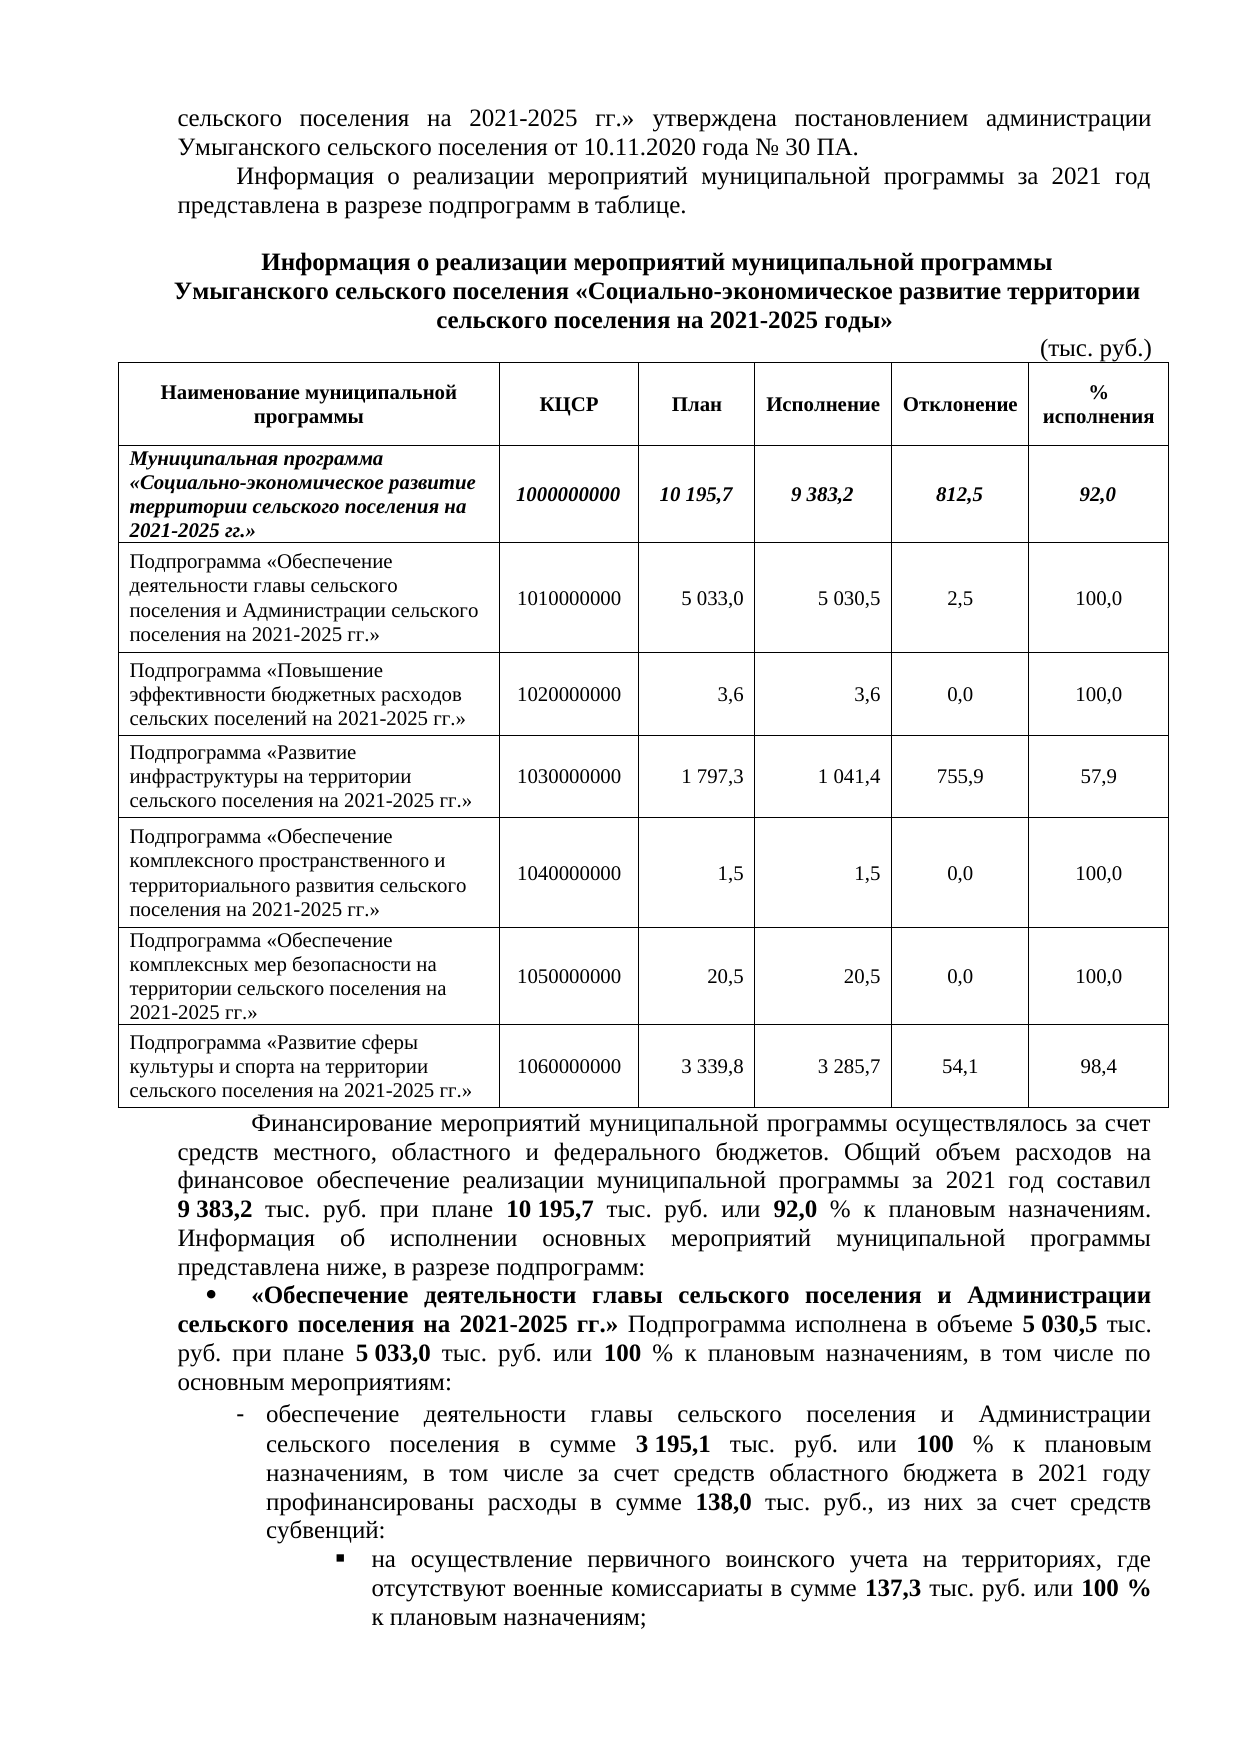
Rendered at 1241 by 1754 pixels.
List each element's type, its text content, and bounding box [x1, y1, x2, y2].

table_cell 98,4 [1029, 1025, 1168, 1107]
table_cell 2,5 [892, 543, 1028, 652]
table_cell 3,6 [755, 653, 891, 734]
table_header План [639, 363, 754, 445]
table_cell 3,6 [639, 653, 754, 734]
table_cell 1030000000 [500, 736, 638, 817]
table_cell 1040000000 [500, 818, 638, 927]
table_cell Подпрограмма «Повышение эффективности бюджетных расходов сельских поселений на 2021-2025 гг.» [119, 653, 499, 734]
table_cell 57,9 [1029, 736, 1168, 817]
table_cell 100,0 [1029, 818, 1168, 927]
text (тыс. руб.) [162, 333, 1152, 362]
list на осуществление первичного воинского учета на территориях, где отсутствуют военные комиссариаты в сумме 137,3 тыс. руб. или 100 % к плановым назначениям; [334, 1544, 1152, 1631]
table_header % исполнения [1029, 363, 1168, 445]
table_cell Муниципальная программа «Социально-экономическое развитие территории сельского поселения на 2021-2025 гг.» [119, 446, 499, 542]
table_cell Подпрограмма «Обеспечение комплексного пространственного и территориального развития сельского поселения на 2021-2025 гг.» [119, 818, 499, 927]
table_cell 20,5 [755, 928, 891, 1024]
table_cell 0,0 [892, 653, 1028, 734]
table_cell 755,9 [892, 736, 1028, 817]
table_cell 54,1 [892, 1025, 1028, 1107]
table_cell 100,0 [1029, 928, 1168, 1024]
table_cell 1050000000 [500, 928, 638, 1024]
table_cell 812,5 [892, 446, 1028, 542]
table_cell 10 195,7 [639, 446, 754, 542]
table_cell 0,0 [892, 818, 1028, 927]
table_cell 1000000000 [500, 446, 638, 542]
table_cell 100,0 [1029, 543, 1168, 652]
table_cell 5 033,0 [639, 543, 754, 652]
table_cell 92,0 [1029, 446, 1168, 542]
table_cell 0,0 [892, 928, 1028, 1024]
table_header КЦСР [500, 363, 638, 445]
table_header Отклонение [892, 363, 1028, 445]
list обеспечение деятельности главы сельского поселения и Администрации сельского поселения в сумме 3 195,1 тыс. руб. или 100 % к плановым назначениям, в том числе за счет средств областного бюджета в 2021 году профинансированы расходы в сумме 138,0 тыс. руб., из них за счет средств субвенций: [236, 1395, 1152, 1544]
table_cell 1060000000 [500, 1025, 638, 1107]
table_cell 1 797,3 [639, 736, 754, 817]
text Умыганского сельского поселения «Социально-экономическое развитие территории сельского поселения на 2021-2025 годы» [162, 276, 1152, 333]
table_header Исполнение [755, 363, 891, 445]
table_header Наименование муниципальной программы [119, 363, 499, 445]
table_cell Подпрограмма «Развитие сферы культуры и спорта на территории сельского поселения на 2021-2025 гг.» [119, 1025, 499, 1107]
table_cell 3 285,7 [755, 1025, 891, 1107]
table_cell 1020000000 [500, 653, 638, 734]
table_cell 1 041,4 [755, 736, 891, 817]
table_cell 1,5 [755, 818, 891, 927]
table_cell 1010000000 [500, 543, 638, 652]
table_cell 5 030,5 [755, 543, 891, 652]
text Финансирование мероприятий муниципальной программы осуществлялось за счет средств местного, областного и федерального бюджетов. Общий объем расходов на финансовое обеспечение реализации муниципальной программы за 2021 год составил 9 383,2 тыс. руб. при плане 10 195,7 тыс. руб. или 92,0 % к плановым назначениям. Информация об исполнении основных мероприятий муниципальной программы представлена ниже, в разрезе подпрограмм: [177, 1108, 1152, 1280]
table_cell 20,5 [639, 928, 754, 1024]
table_cell 1,5 [639, 818, 754, 927]
table_cell 9 383,2 [755, 446, 891, 542]
text Информация о реализации мероприятий муниципальной программы за 2021 год представлена в разрезе подпрограмм в таблице. [177, 161, 1152, 218]
table_cell 100,0 [1029, 653, 1168, 734]
list «Обеспечение деятельности главы сельского поселения и Администрации сельского поселения на 2021-2025 гг.» Подпрограмма исполнена в объеме 5 030,5 тыс. руб. при плане 5 033,0 тыс. руб. или 100 % к плановым назначениям, в том числе по основным мероприятиям: [177, 1280, 1152, 1395]
table_cell Подпрограмма «Обеспечение комплексных мер безопасности на территории сельского поселения на 2021-2025 гг.» [119, 928, 499, 1024]
table_cell Подпрограмма «Обеспечение деятельности главы сельского поселения и Администрации сельского поселения на 2021-2025 гг.» [119, 543, 499, 652]
table_cell 3 339,8 [639, 1025, 754, 1107]
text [177, 103, 1152, 161]
table_cell Подпрограмма «Развитие инфраструктуры на территории сельского поселения на 2021-2025 гг.» [119, 736, 499, 817]
text Информация о реализации мероприятий муниципальной программы [162, 247, 1152, 276]
